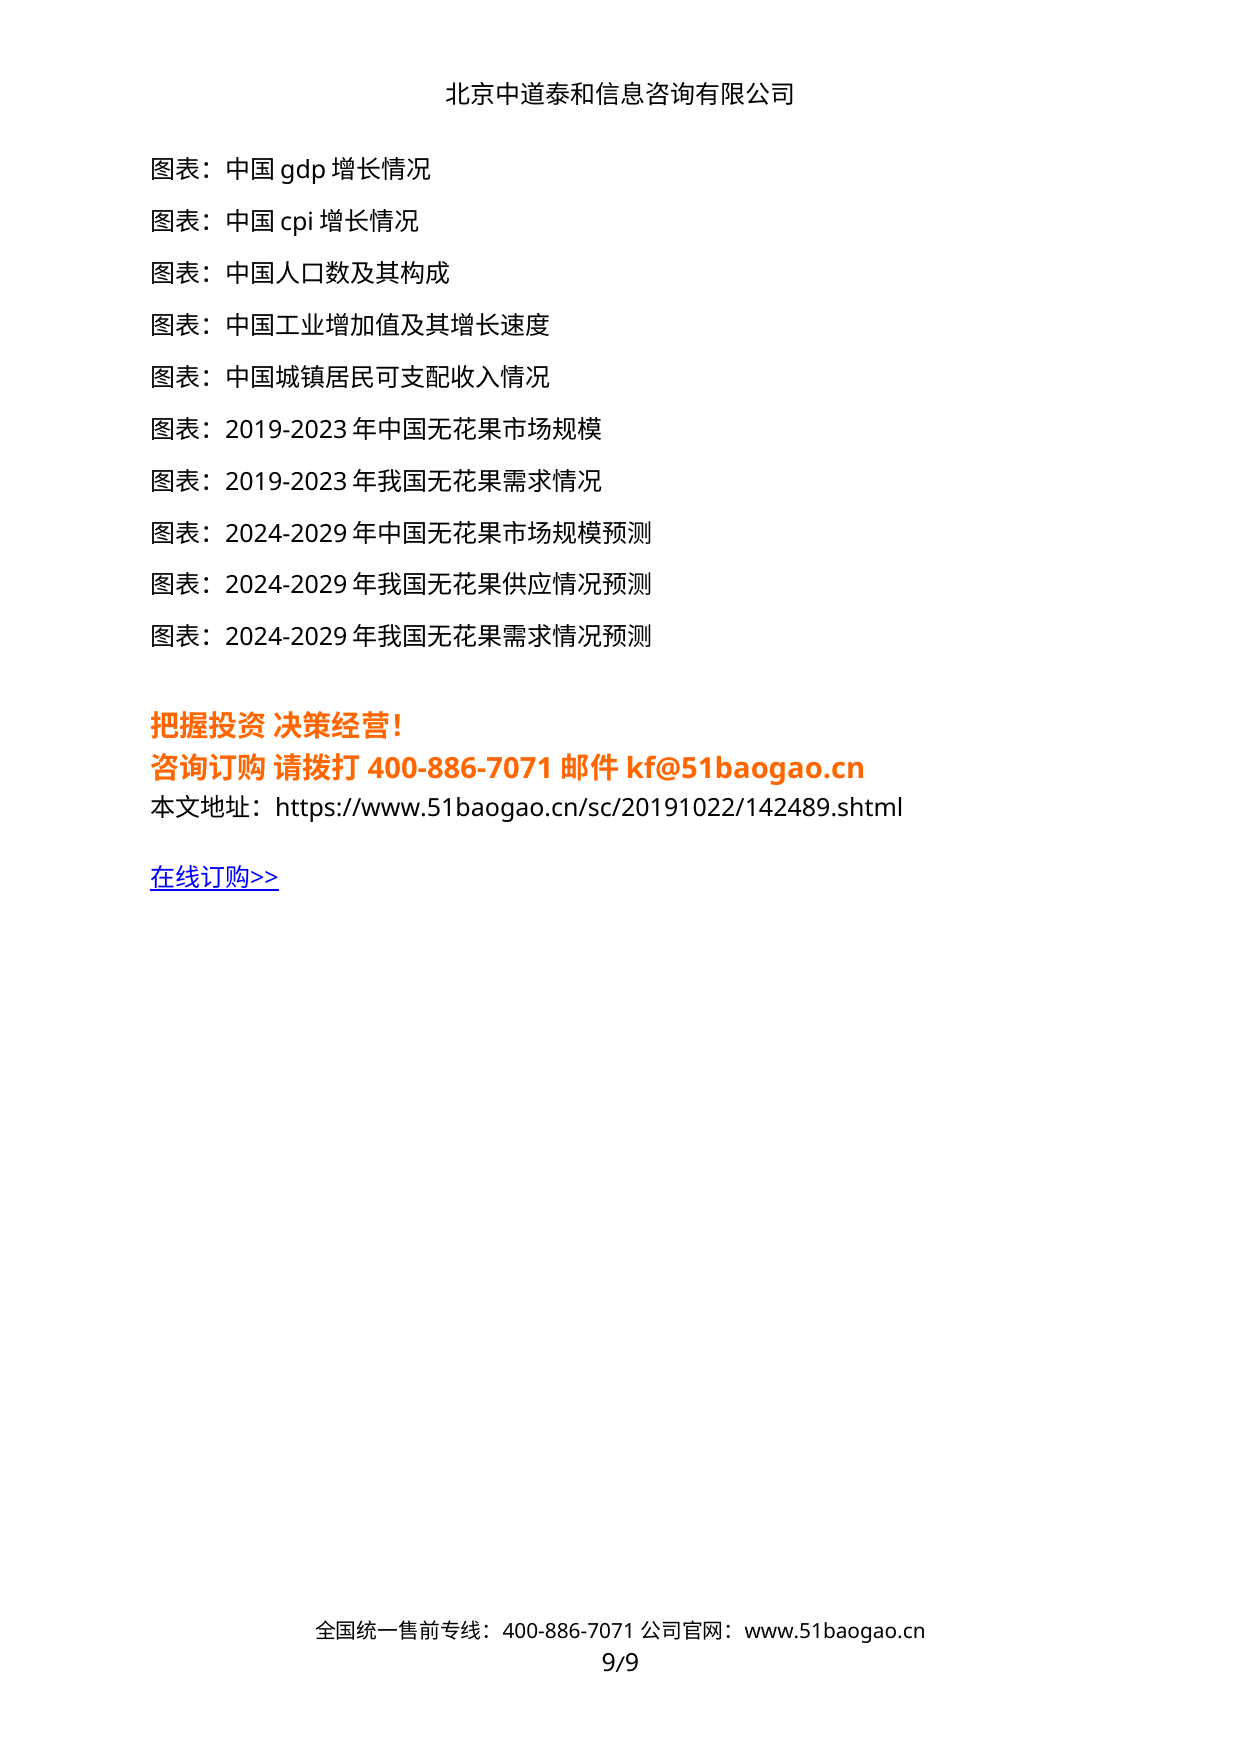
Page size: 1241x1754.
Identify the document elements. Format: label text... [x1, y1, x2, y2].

text 图表：2019-2023年中国无花果市场规模 [150, 409, 1090, 446]
text 图表：中国人口数及其构成 [150, 254, 1090, 290]
text 图表：中国工业增加值及其增长速度 [150, 306, 1090, 342]
text 图表：2024-2029年我国无花果需求情况预测 [150, 617, 1090, 653]
text 把握投资 决策经营！咨询订购 请拨打 400-886-7071 邮件 kf@51baogao.cn本文地址：https://www.51baogao.cn/sc/20191022/142489.shtml [150, 669, 1090, 824]
text 图表：中国gdp增长情况 [150, 150, 1090, 186]
text 图表：2024-2029年我国无花果供应情况预测 [150, 565, 1090, 601]
text 图表：2019-2023年我国无花果需求情况 [150, 461, 1090, 497]
text 图表：中国城镇居民可支配收入情况 [150, 357, 1090, 394]
text 图表：2024-2029年中国无花果市场规模预测 [150, 513, 1090, 549]
text 图表：中国cpi增长情况 [150, 202, 1090, 238]
text 在线订购>> [150, 824, 1090, 894]
